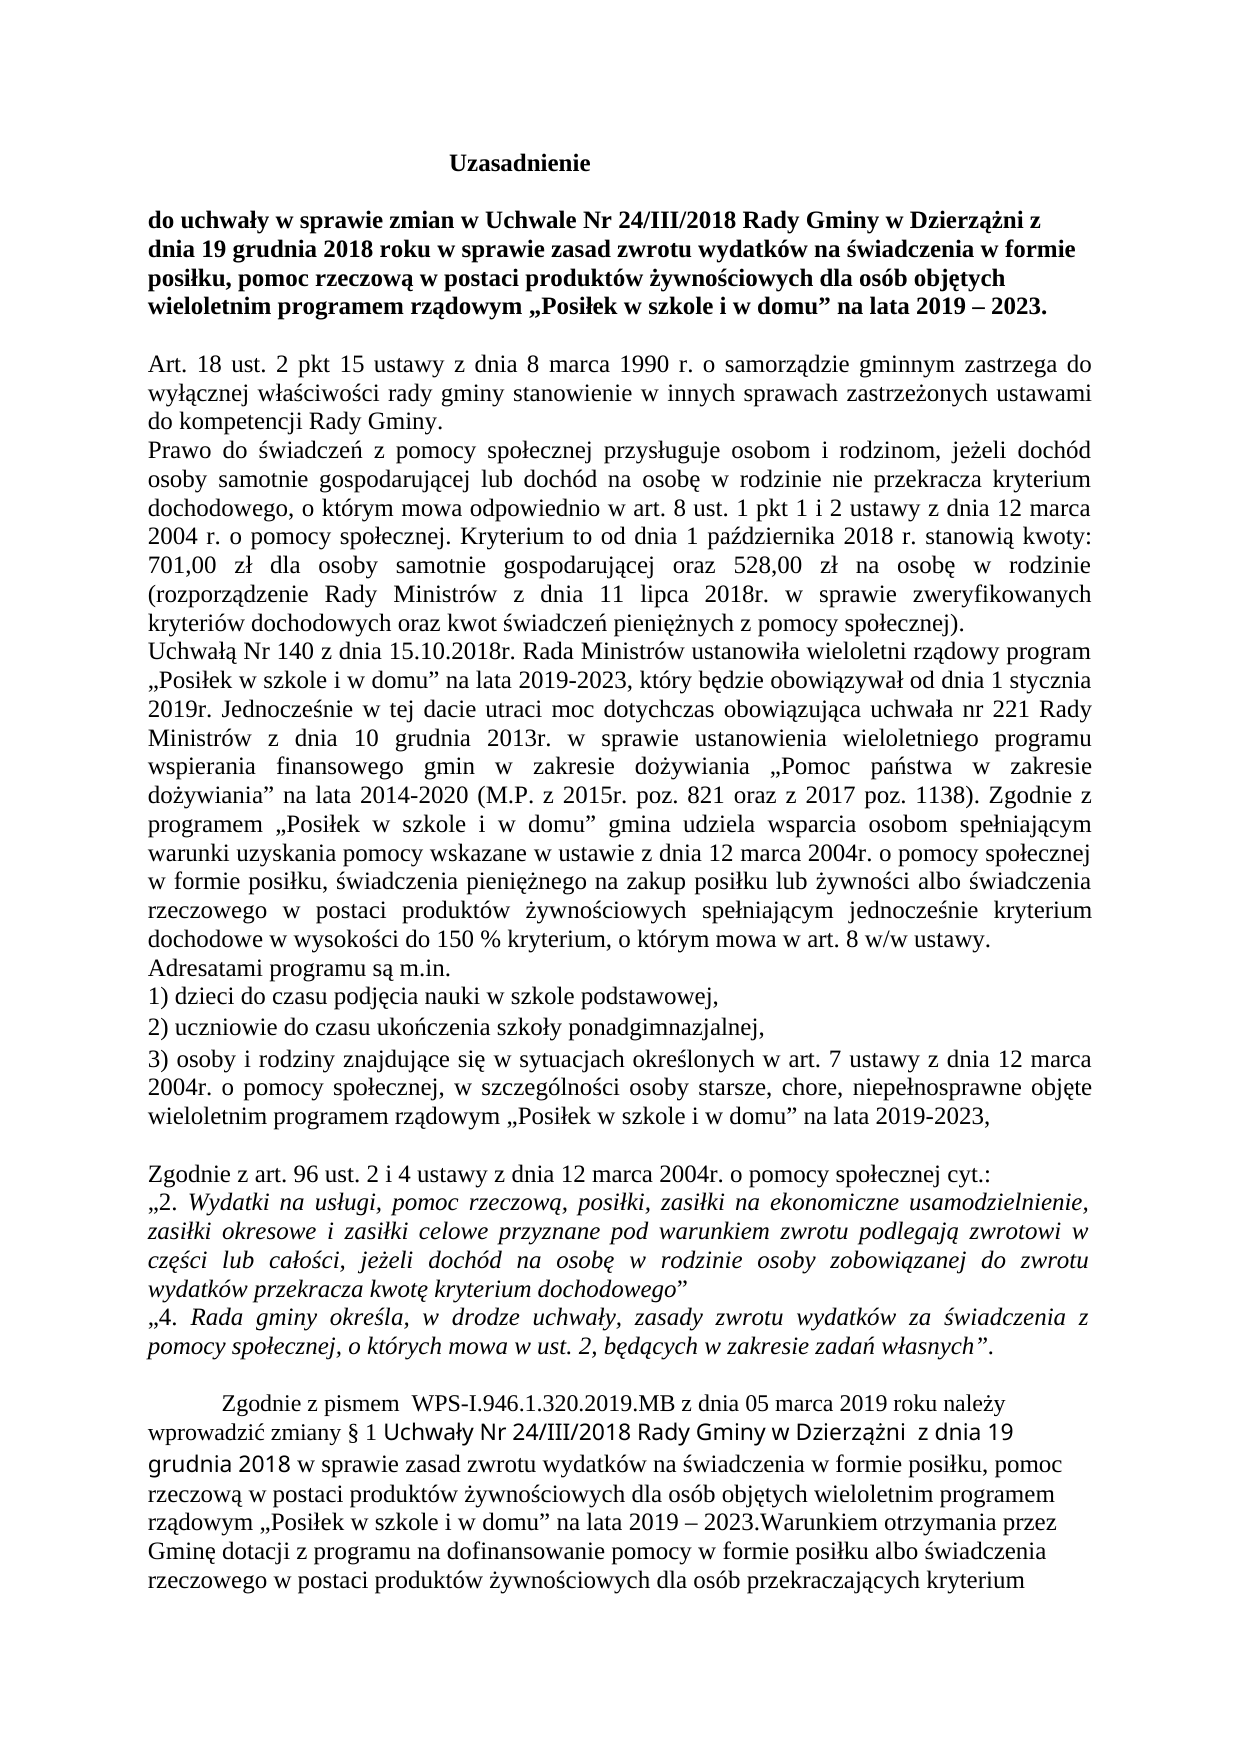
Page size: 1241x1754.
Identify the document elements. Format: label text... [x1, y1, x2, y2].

text Uzasadnienie [369, 148, 1093, 176]
text Prawo do świadczeń z pomocy społecznej przysługuje osobom i rodzinom, jeżeli dochód osoby samotnie gospodarującej lub dochód na osobę w rodzinie nie przekracza kryterium dochodowego, o którym mowa odpowiednio w art. 8 ust. 1 pkt 1 i 2 ustawy z dnia 12 marca 2004 r. o pomocy społecznej. Kryterium to od dnia 1 października 2018 r. stanowią kwoty: 701,00 zł dla osoby samotnie gospodarującej oraz 528,00 zł na osobę w rodzinie (rozporządzenie Rady Ministrów z dnia 11 lipca 2018r. w sprawie zweryfikowanych kryteriów dochodowych oraz kwot świadczeń pieniężnych z pomocy społecznej). [148, 435, 1093, 636]
text 2) uczniowie do czasu ukończenia szkoły ponadgimnazjalnej, [148, 1012, 1093, 1041]
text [148, 1389, 1093, 1594]
text do uchwały w sprawie zmian w Uchwale Nr 24/III/2018 Rady Gminy w Dzierzążni z dnia 19 grudnia 2018 roku w sprawie zasad zwrotu wydatków na świadczenia w formie posiłku, pomoc rzeczową w postaci produktów żywnościowych dla osób objętych wieloletnim programem rządowym „Posiłek w szkole i w domu” na lata 2019 – 2023. [148, 205, 1093, 320]
text Zgodnie z art. 96 ust. 2 i 4 ustawy z dnia 12 marca 2004r. o pomocy społecznej cyt.: [148, 1159, 1093, 1187]
text 1) dzieci do czasu podjęcia nauki w szkole podstawowej, [148, 981, 1093, 1010]
text „4. Rada gminy określa, w drodze uchwały, zasady zwrotu wydatków za świadczenia z pomocy społecznej, o których mowa w ust. 2, będących w zakresie zadań własnych”. [148, 1302, 1093, 1360]
text „2. Wydatki na usługi, pomoc rzeczową, posiłki, zasiłki na ekonomiczne usamodzielnienie, zasiłki okresowe i zasiłki celowe przyznane pod warunkiem zwrotu podlegają zwrotowi w części lub całości, jeżeli dochód na osobę w rodzinie osoby zobowiązanej do zwrotu wydatków przekracza kwotę kryterium dochodowego” [148, 1187, 1093, 1302]
text Adresatami programu są m.in. [148, 953, 1093, 981]
text 3) osoby i rodziny znajdujące się w sytuacjach określonych w art. 7 ustawy z dnia 12 marca 2004r. o pomocy społecznej, w szczególności osoby starsze, chore, niepełnosprawne objęte wieloletnim programem rządowym „Posiłek w szkole i w domu” na lata 2019-2023, [148, 1044, 1093, 1130]
text Art. 18 ust. 2 pkt 15 ustawy z dnia 8 marca 1990 r. o samorządzie gminnym zastrzega do wyłącznej właściwości rady gminy stanowienie w innych sprawach zastrzeżonych ustawami do kompetencji Rady Gminy. [148, 349, 1093, 435]
text Uchwałą Nr 140 z dnia 15.10.2018r. Rada Ministrów ustanowiła wieloletni rządowy program „Posiłek w szkole i w domu” na lata 2019-2023, który będzie obowiązywał od dnia 1 stycznia 2019r. Jednocześnie w tej dacie utraci moc dotychczas obowiązująca uchwała nr 221 Rady Ministrów z dnia 10 grudnia 2013r. w sprawie ustanowienia wieloletniego programu wspierania finansowego gmin w zakresie dożywiania „Pomoc państwa w zakresie dożywiania” na lata 2014-2020 (M.P. z 2015r. poz. 821 oraz z 2017 poz. 1138). Zgodnie z programem „Posiłek w szkole i w domu” gmina udziela wsparcia osobom spełniającym warunki uzyskania pomocy wskazane w ustawie z dnia 12 marca 2004r. o pomocy społecznej w formie posiłku, świadczenia pieniężnego na zakup posiłku lub żywności albo świadczenia rzeczowego w postaci produktów żywnościowych spełniającym jednocześnie kryterium dochodowe w wysokości do 150 % kryterium, o którym mowa w art. 8 w/w ustawy. [148, 636, 1093, 953]
